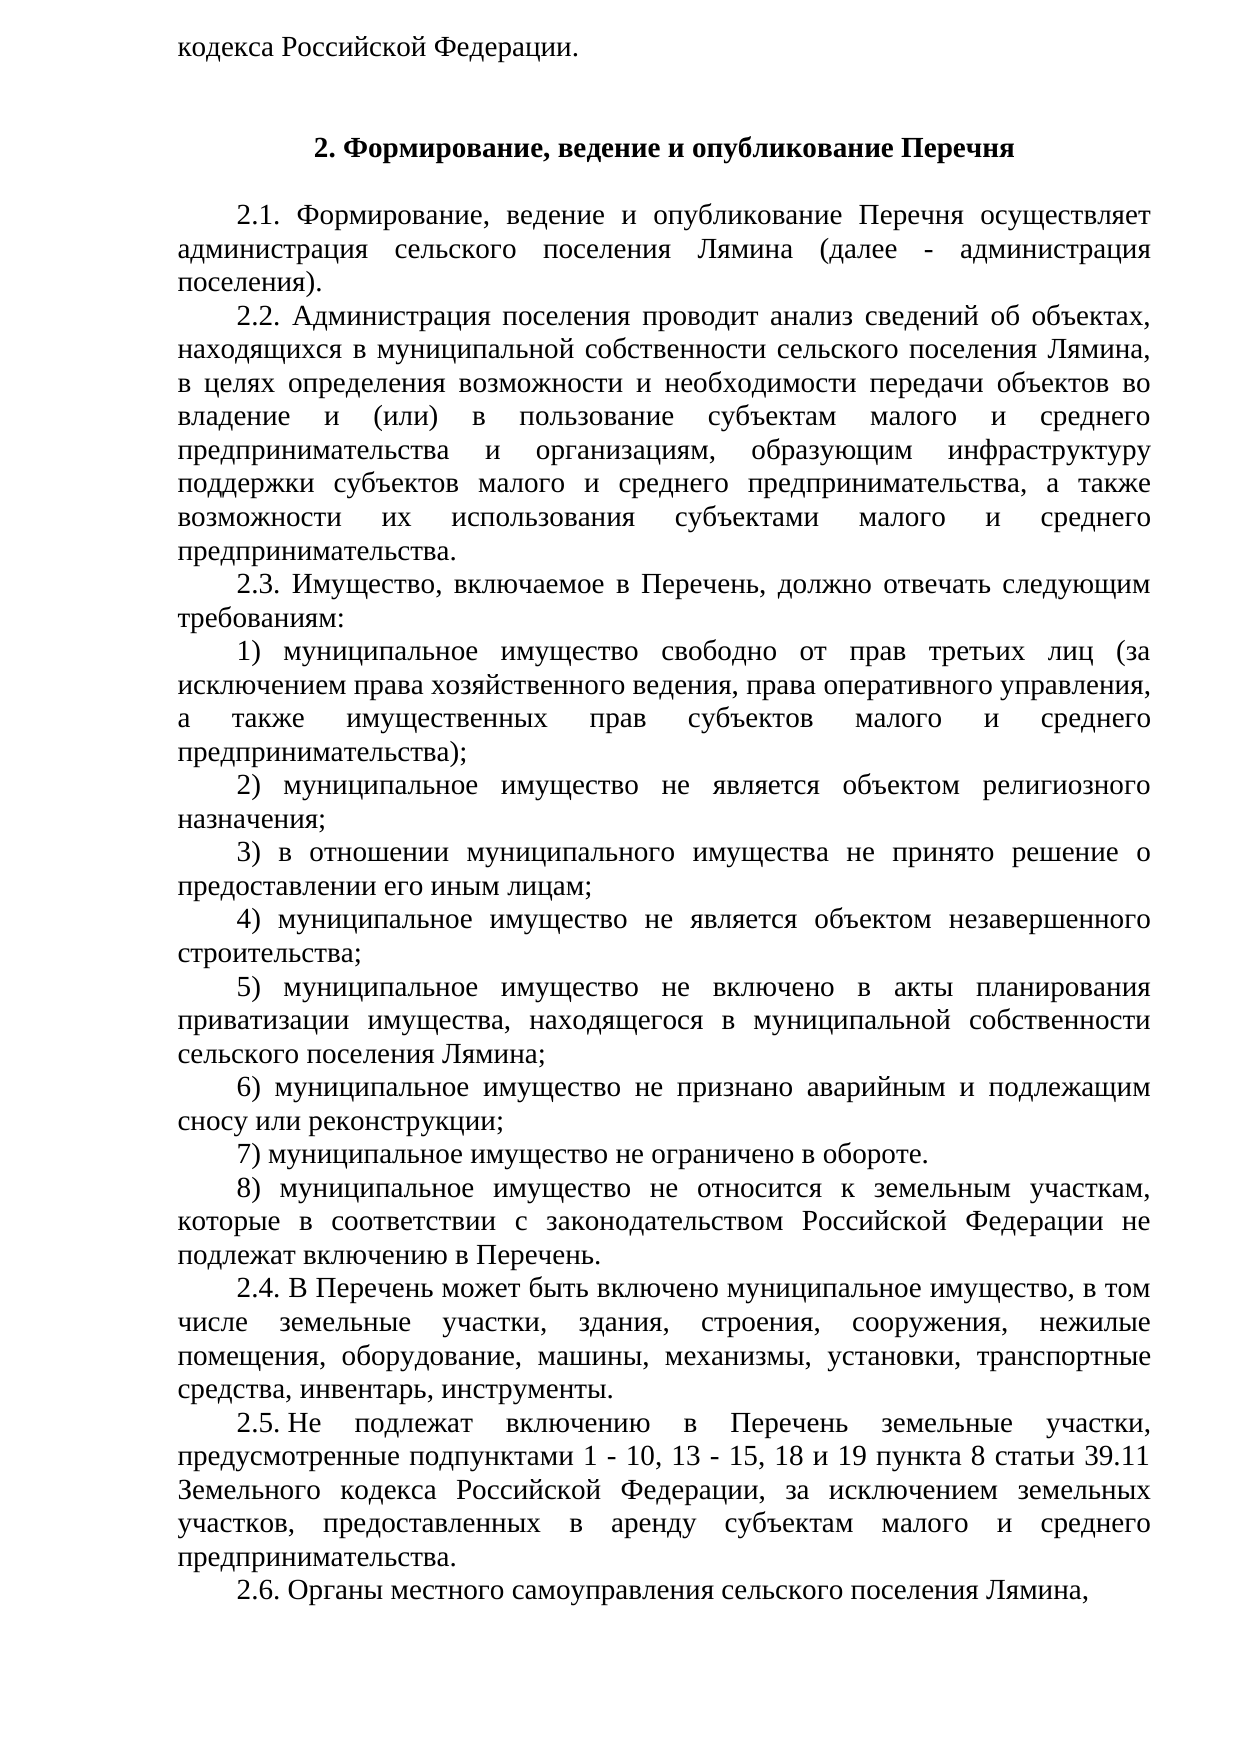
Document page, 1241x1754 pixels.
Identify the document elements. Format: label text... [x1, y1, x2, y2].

text 2.6. Органы местного самоуправления сельского поселения Лямина, [177, 1572, 1152, 1606]
text 2.5. Не подлежат включению в Перечень земельные участки, предусмотренные подпунктами 1 - 10, 13 - 15, 18 и 19 пункта 8 статьи 39.11 Земельного кодекса Российской Федерации, за исключением земельных участков, предоставленных в аренду субъектам малого и среднего предпринимательства. [177, 1405, 1152, 1572]
text 2.1. Формирование, ведение и опубликование Перечня осуществляет администрация сельского поселения Лямина (далее - администрация поселения). [177, 197, 1152, 298]
text 2.2. Администрация поселения проводит анализ сведений об объектах, находящихся в муниципальной собственности сельского поселения Лямина, в целях определения возможности и необходимости передачи объектов во владение и (или) в пользование субъектам малого и среднего предпринимательства и организациям, образующим инфраструктуру поддержки субъектов малого и среднего предпринимательства, а также возможности их использования субъектами малого и среднего предпринимательства. [177, 298, 1152, 566]
text 8) муниципальное имущество не относится к земельным участкам, которые в соответствии с законодательством Российской Федерации не подлежат включению в Перечень. [177, 1170, 1152, 1271]
text 2) муниципальное имущество не является объектом религиозного назначения; [177, 767, 1152, 834]
text 4) муниципальное имущество не является объектом незавершенного строительства; [177, 902, 1152, 969]
text 1) муниципальное имущество свободно от прав третьих лиц (за исключением права хозяйственного ведения, права оперативного управления, а также имущественных прав субъектов малого и среднего предпринимательства); [177, 633, 1152, 767]
text 2.3. Имущество, включаемое в Перечень, должно отвечать следующим требованиям: [177, 566, 1152, 633]
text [177, 29, 1152, 63]
text 7) муниципальное имущество не ограничено в обороте. [177, 1136, 1152, 1170]
text 2.4. В Перечень может быть включено муниципальное имущество, в том числе земельные участки, здания, строения, сооружения, нежилые помещения, оборудование, машины, механизмы, установки, транспортные средства, инвентарь, инструменты. [177, 1271, 1152, 1405]
text 3) в отношении муниципального имущества не принято решение о предоставлении его иным лицам; [177, 834, 1152, 902]
text 2. Формирование, ведение и опубликование Перечня [177, 130, 1152, 164]
text 6) муниципальное имущество не признано аварийным и подлежащим сносу или реконструкции; [177, 1069, 1152, 1136]
text 5) муниципальное имущество не включено в акты планирования приватизации имущества, находящегося в муниципальной собственности сельского поселения Лямина; [177, 969, 1152, 1069]
